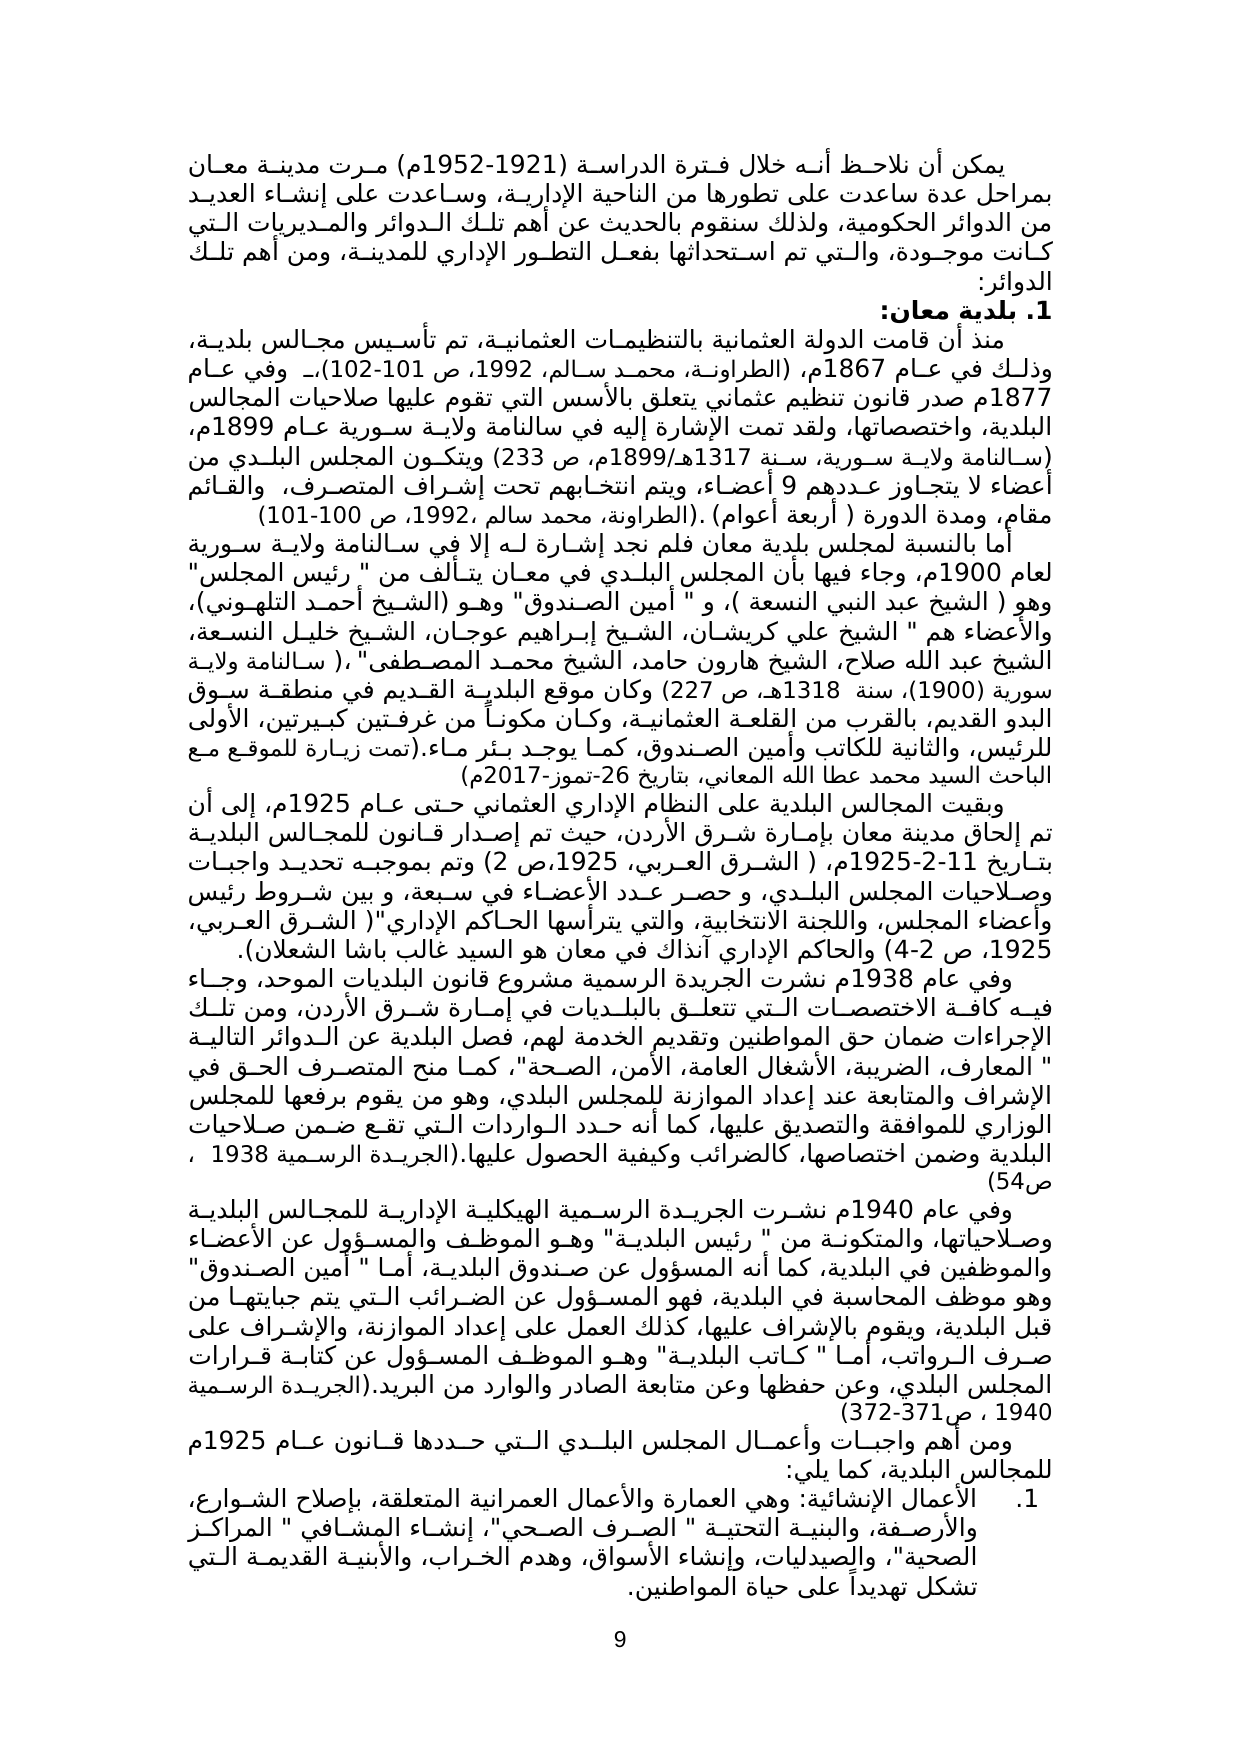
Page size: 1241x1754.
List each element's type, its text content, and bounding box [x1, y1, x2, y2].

text يمكن أن نلاحظ أنه خلال فترة الدراسة (1921-1952م) مرت مدينة معان بمراحل عدة ساعدت على تطورها من الناحية الإدارية، وساعدت على إنشاء العديد من الدوائر الحكومية، ولذلك سنقوم بالحديث عن أهم تلك الدوائر والمديريات التي كانت موجودة، والتي تم استحداثها بفعل التطور الإداري للمدينة، ومن أهم تلك الدوائر: [187, 150, 1053, 296]
text وفي عام 1938م نشرت الجريدة الرسمية مشروع قانون البلديات الموحد، وجاء فيه كافة الاختصصات التي تتعلق بالبلديات في إمارة شرق الأردن، ومن تلك الإجراءات ضمان حق المواطنين وتقديم الخدمة لهم، فصل البلدية عن الدوائر التالية " المعارف، الضريبة، الأشغال العامة، الأمن، الصحة"، كما منح المتصرف الحق في الإشراف والمتابعة عند إعداد الموازنة للمجلس البلدي، وهو من يقوم برفعها للمجلس الوزاري للموافقة والتصديق عليها، كما أنه حدد الواردات التي تقع ضمن صلاحيات البلدية وضمن اختصاصها، كالضرائب وكيفية الحصول عليها.(الجريدة الرسمية 1938 ، ص54) [187, 964, 1053, 1195]
text 1. بلدية معان: [187, 296, 1053, 325]
text وفي عام 1940م نشرت الجريدة الرسمية الهيكلية الإدارية للمجالس البلدية وصلاحياتها، والمتكونة من " رئيس البلدية" وهو الموظف والمسؤول عن الأعضاء والموظفين في البلدية، كما أنه المسؤول عن صندوق البلدية، أما " أمين الصندوق" وهو موظف المحاسبة في البلدية، فهو المسؤول عن الضرائب التي يتم جبايتها من قبل البلدية، ويقوم بالإشراف عليها، كذلك العمل على إعداد الموازنة، والإشراف على صرف الرواتب، أما " كاتب البلدية" وهو الموظف المسؤول عن كتابة قرارات المجلس البلدي، وعن حفظها وعن متابعة الصادر والوارد من البريد.(الجريدة الرسمية 1940 ، ص371-372) [187, 1195, 1053, 1426]
text أما بالنسبة لمجلس بلدية معان فلم نجد إشارة له إلا في سالنامة ولاية سورية لعام 1900م، وجاء فيها بأن المجلس البلدي في معان يتألف من " رئيس المجلس" وهو ( الشيخ عبد النبي النسعة )، و " أمين الصندوق" وهو (الشيخ أحمد التلهوني)، والأعضاء هم " الشيخ علي كريشان، الشيخ إبراهيم عوجان، الشيخ خليل النسعة، الشيخ عبد الله صلاح، الشيخ هارون حامد، الشيخ محمد المصطفى" ،( سالنامة ولاية سورية (1900)، سنة 1318هـ، ص 227) وكان موقع البلدية القديم في منطقة سوق البدو القديم، بالقرب من القلعة العثمانية، وكان مكوناً من غرفتين كبيرتين، الأولى للرئيس، والثانية للكاتب وأمين الصندوق، كما يوجد بئر ماء.(تمت زيارة للموقع مع الباحث السيد محمد عطا الله المعاني، بتاريخ 26-تموز-2017م) [187, 529, 1053, 789]
text وبقيت المجالس البلدية على النظام الإداري العثماني حتى عام 1925م، إلى أن تم إلحاق مدينة معان بإمارة شرق الأردن، حيث تم إصدار قانون للمجالس البلدية بتاريخ 11-2-1925م، ( الشرق العربي، 1925،ص 2) وتم بموجبه تحديد واجبات وصلاحيات المجلس البلدي، و حصر عدد الأعضاء في سبعة، و بين شروط رئيس وأعضاء المجلس، واللجنة الانتخابية، والتي يترأسها الحاكم الإداري"( الشرق العربي، 1925، ص 2-4) والحاكم الإداري آنذاك في معان هو السيد غالب باشا الشعلان). [187, 789, 1053, 964]
text ومن أهم واجبات وأعمال المجلس البلدي التي حددها قانون عام 1925م للمجالس البلدية، كما يلي: [187, 1426, 1053, 1484]
text منذ أن قامت الدولة العثمانية بالتنظيمات العثمانية، تم تأسيس مجالس بلدية، وذلك في عام 1867م، (الطراونة، محمد سالم، 1992، ص 101-102)، وفي عام 1877م صدر قانون تنظيم عثماني يتعلق بالأسس التي تقوم عليها صلاحيات المجالس البلدية، واختصصاتها، ولقد تمت الإشارة إليه في سالنامة ولاية سورية عام 1899م،(سالنامة ولاية سورية، سنة 1317هـ/1899م، ص 233) ويتكون المجلس البلدي من أعضاء لا يتجاوز عددهم 9 أعضاء، ويتم انتخابهم تحت إشراف المتصرف، والقائم مقام، ومدة الدورة ( أربعة أعوام) .(الطراونة، محمد سالم ،1992، ص 100-101) [187, 325, 1053, 529]
list الأعمال الإنشائية: وهي العمارة والأعمال العمرانية المتعلقة، بإصلاح الشوارع، والأرصفة، والبنية التحتية " الصرف الصحي"، إنشاء المشافي " المراكز الصحية"، والصيدليات، وإنشاء الأسواق، وهدم الخراب، والأبنية القديمة التي تشكل تهديداً على حياة المواطنين. [187, 1484, 1015, 1601]
